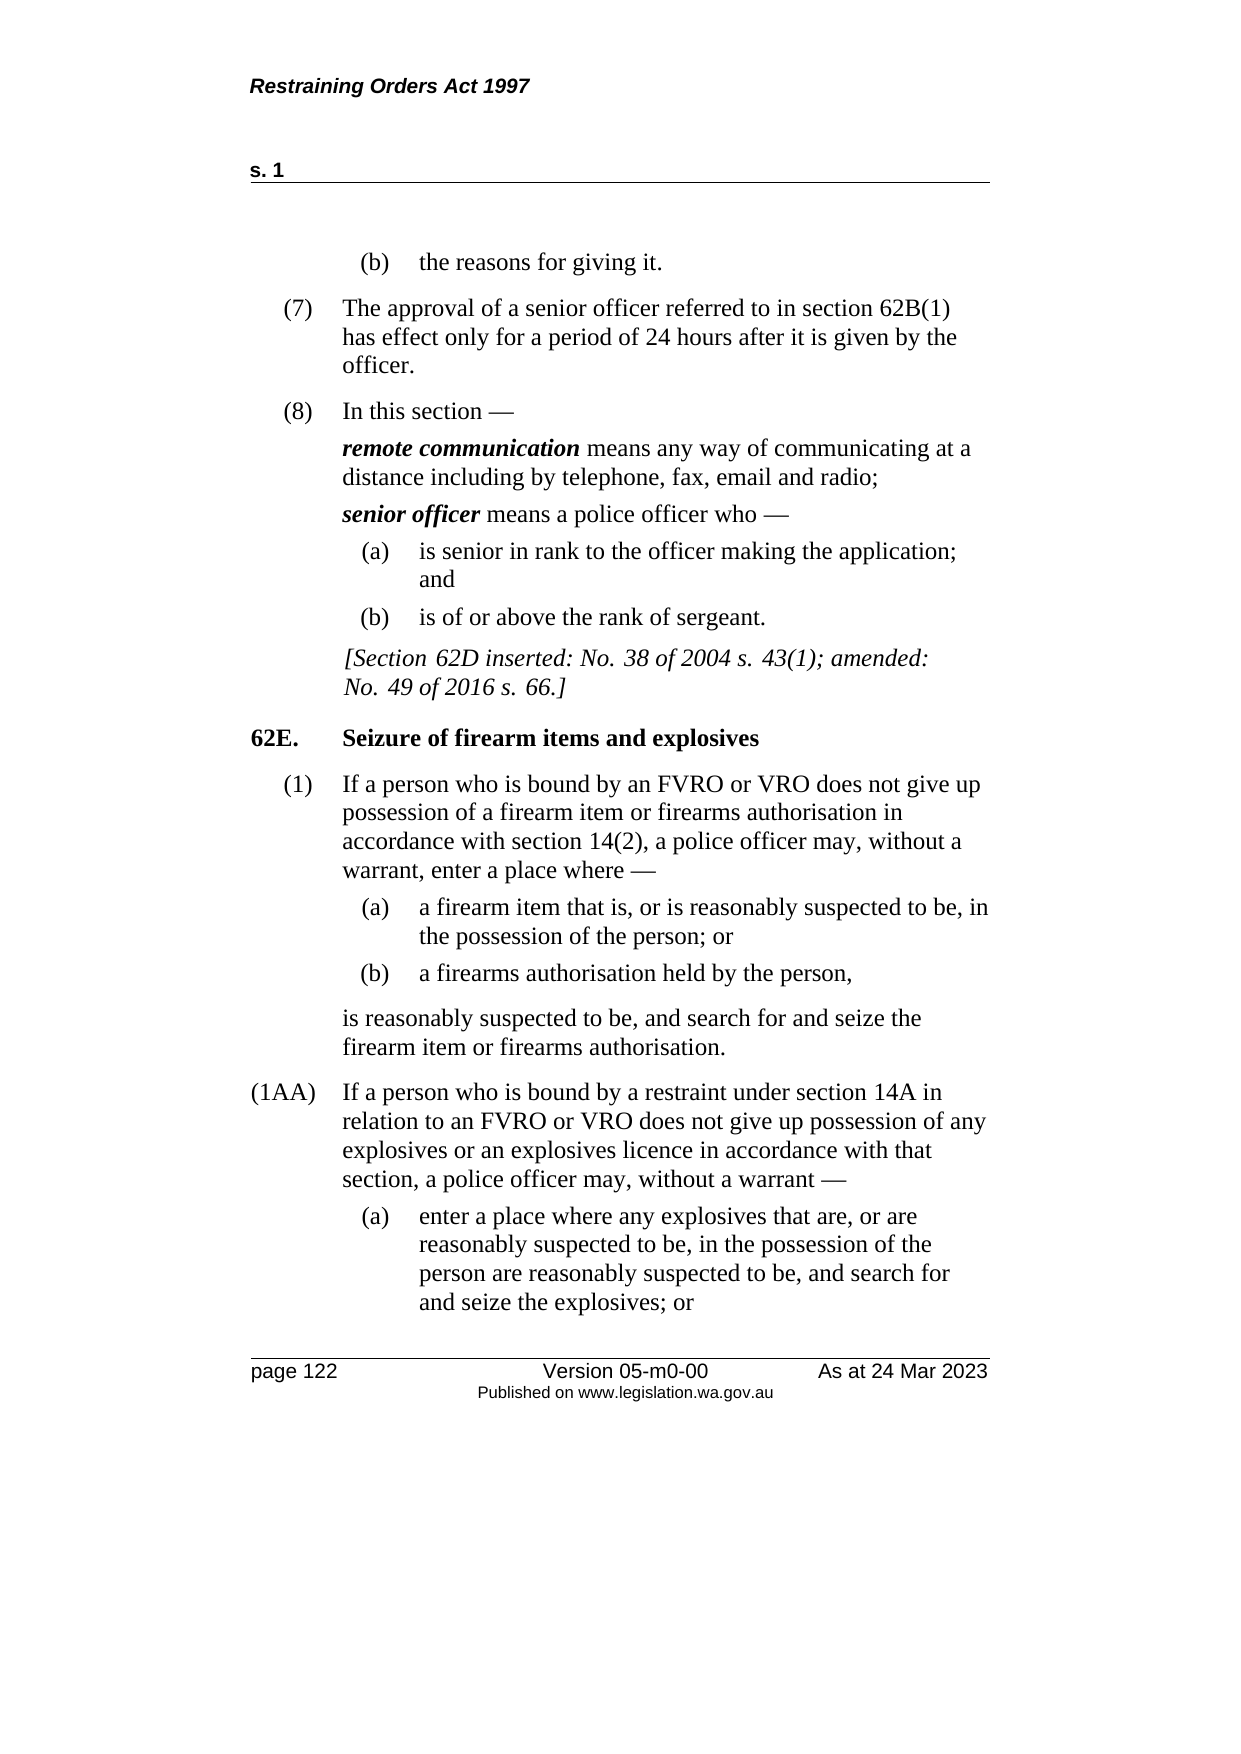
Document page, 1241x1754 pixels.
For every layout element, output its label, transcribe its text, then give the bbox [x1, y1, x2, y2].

text (1) If a person who is bound by an FVRO or VRO does not give up possession of a firearm item or firearms authorisation in accordance with section 14(2), a police officer may, without a warrant, enter a place where — [251, 769, 990, 884]
subtitle 62E. Seizure of firearm items and explosives [251, 723, 990, 752]
text senior officer means a police officer who — [251, 499, 990, 527]
text (b) is of or above the rank of sergeant. [251, 602, 990, 630]
text (1AA) If a person who is bound by a restraint under section 14A in relation to an FVRO or VRO does not give up possession of any explosives or an explosives licence in accordance with that section, a police officer may, without a warrant — [251, 1077, 990, 1192]
text [Section 62D inserted: No. 38 of 2004 s. 43(1); amended: No. 49 of 2016 s. 66.] [251, 643, 990, 700]
text remote communication means any way of communicating at a distance including by telephone, fax, email and radio; [251, 433, 990, 490]
text (b) the reasons for giving it. [251, 247, 990, 276]
text (a) enter a place where any explosives that are, or are reasonably suspected to be, in the possession of the person are reasonably suspected to be, and search for and seize the explosives; or [251, 1201, 990, 1316]
text is reasonably suspected to be, and search for and seize the firearm item or firearms authorisation. [251, 1003, 990, 1061]
text (b) a firearms authorisation held by the person, [251, 958, 990, 987]
text (a) is senior in rank to the officer making the application; and [251, 536, 990, 593]
text (7) The approval of a senior officer referred to in section 62B(1) has effect only for a period of 24 hours after it is given by the officer. [251, 293, 990, 379]
text (a) a firearm item that is, or is reasonably suspected to be, in the possession of the person; or [251, 892, 990, 949]
text (8) In this section — [251, 396, 990, 424]
